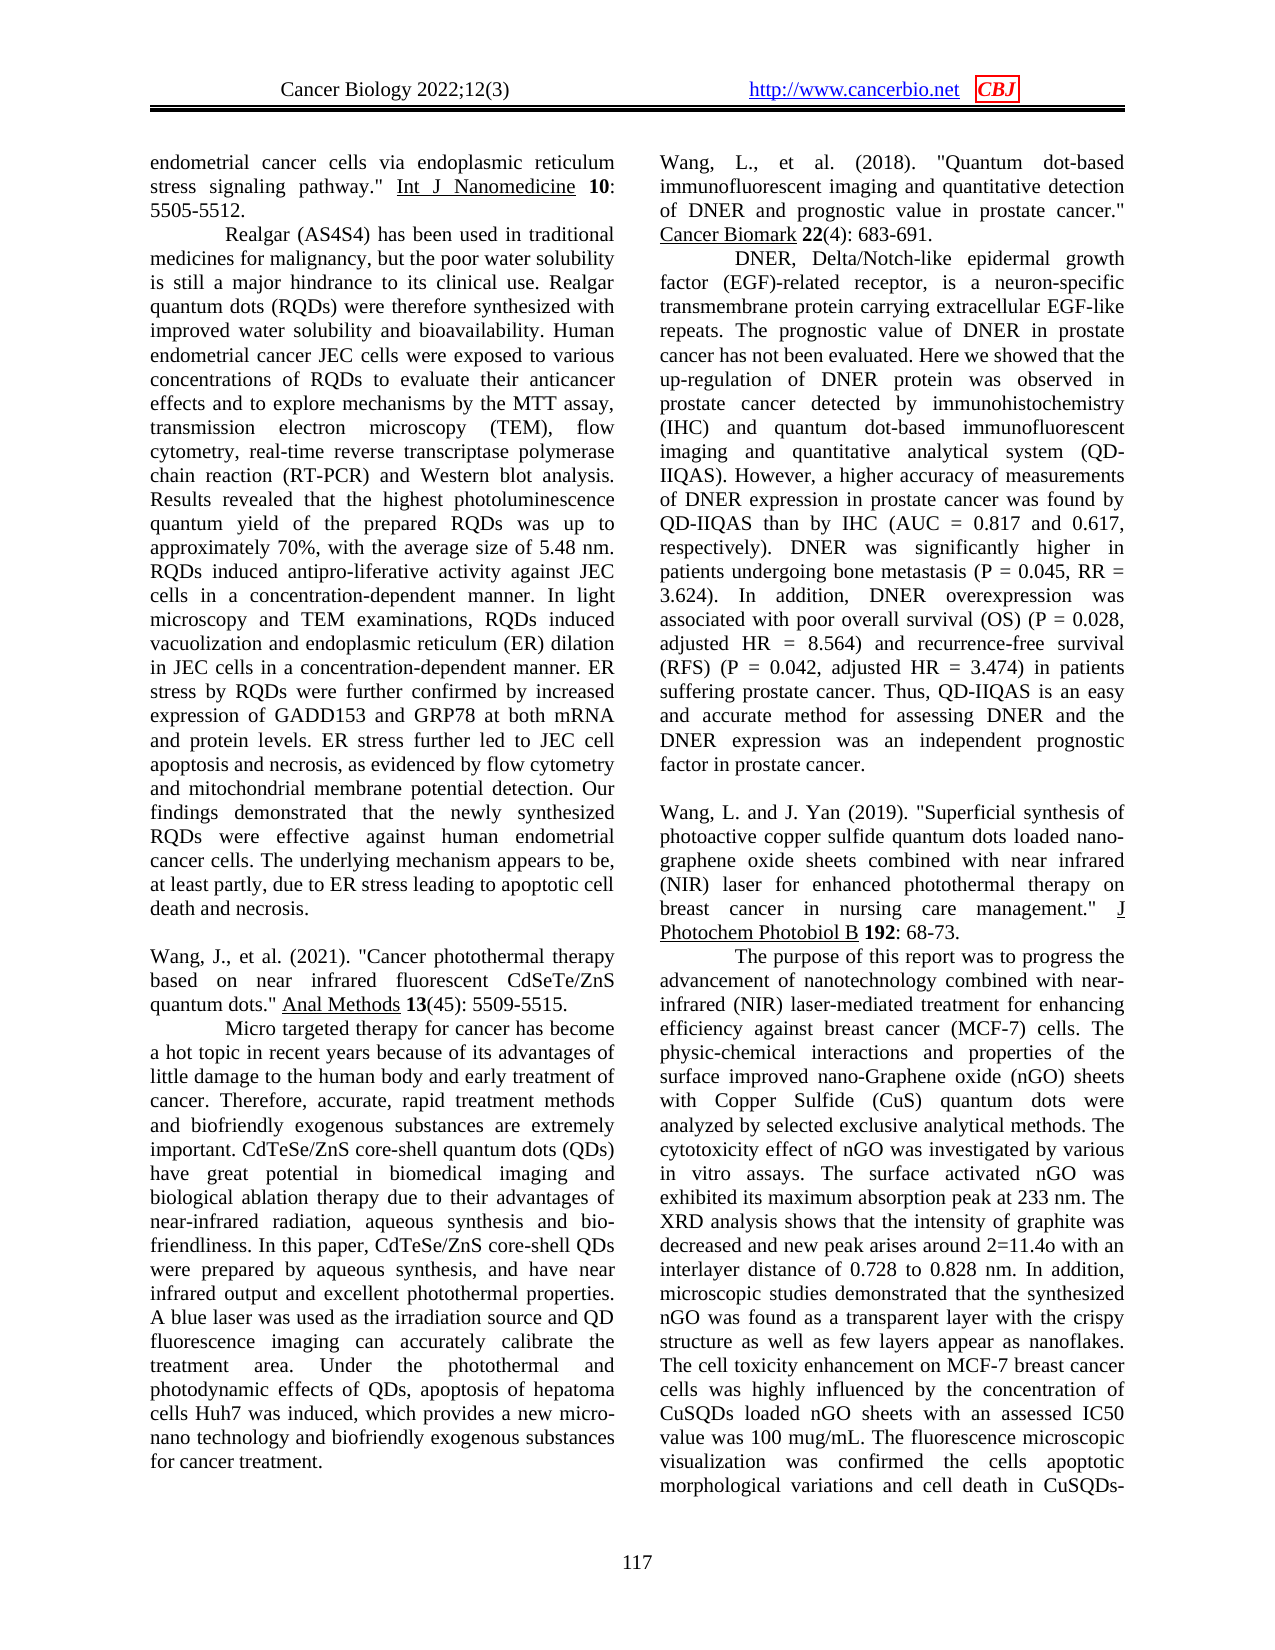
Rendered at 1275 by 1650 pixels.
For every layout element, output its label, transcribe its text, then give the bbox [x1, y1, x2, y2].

text Realgar (AS4S4) has been used in traditional medicines for malignancy, but the poor water solubility is still a major hindrance to its clinical use. Realgar quantum dots (RQDs) were therefore synthesized with improved water solubility and bioavailability. Human endometrial cancer JEC cells were exposed to various concentrations of RQDs to evaluate their anticancer effects and to explore mechanisms by the MTT assay, transmission electron microscopy (TEM), flow cytometry, real-time reverse transcriptase polymerase chain reaction (RT-PCR) and Western blot analysis. Results revealed that the highest photoluminescence quantum yield of the prepared RQDs was up to approximately 70%, with the average size of 5.48 nm. RQDs induced antipro-liferative activity against JEC cells in a concentration-dependent manner. In light microscopy and TEM examinations, RQDs induced vacuolization and endoplasmic reticulum (ER) dilation in JEC cells in a concentration-dependent manner. ER stress by RQDs were further confirmed by increased expression of GADD153 and GRP78 at both mRNA and protein levels. ER stress further led to JEC cell apoptosis and necrosis, as evidenced by flow cytometry and mitochondrial membrane potential detection. Our findings demonstrated that the newly synthesized RQDs were effective against human endometrial cancer cells. The underlying mechanism appears to be, at least partly, due to ER stress leading to apoptotic cell death and necrosis. [150, 222, 615, 920]
text DNER, Delta/Notch-like epidermal growth factor (EGF)-related receptor, is a neuron-specific transmembrane protein carrying extracellular EGF-like repeats. The prognostic value of DNER in prostate cancer has not been evaluated. Here we showed that the up-regulation of DNER protein was observed in prostate cancer detected by immunohistochemistry (IHC) and quantum dot-based immunofluorescent imaging and quantitative analytical system (QD-IIQAS). However, a higher accuracy of measurements of DNER expression in prostate cancer was found by QD-IIQAS than by IHC (AUC = 0.817 and 0.617, respectively). DNER was significantly higher in patients undergoing bone metastasis (P = 0.045, RR = 3.624). In addition, DNER overexpression was associated with poor overall survival (OS) (P = 0.028, adjusted HR = 8.564) and recurrence-free survival (RFS) (P = 0.042, adjusted HR = 3.474) in patients suffering prostate cancer. Thus, QD-IIQAS is an easy and accurate method for assessing DNER and the DNER expression was an independent prognostic factor in prostate cancer. [659, 246, 1125, 776]
text Wang, J., et al. (2021). "Cancer photothermal therapy based on near infrared fluorescent CdSeTe/ZnS quantum dots." Anal Methods 13(45): 5509-5515. [150, 944, 615, 1016]
text Wang, L. and J. Yan (2019). "Superficial synthesis of photoactive copper sulfide quantum dots loaded nano-graphene oxide sheets combined with near infrared (NIR) laser for enhanced photothermal therapy on breast cancer in nursing care management." J Photochem Photobiol B 192: 68-73. [659, 800, 1125, 944]
text Micro targeted therapy for cancer has become a hot topic in recent years because of its advantages of little damage to the human body and early treatment of cancer. Therefore, accurate, rapid treatment methods and biofriendly exogenous substances are extremely important. CdTeSe/ZnS core-shell quantum dots (QDs) have great potential in biomedical imaging and biological ablation therapy due to their advantages of near-infrared radiation, aqueous synthesis and bio-friendliness. In this paper, CdTeSe/ZnS core-shell QDs were prepared by aqueous synthesis, and have near infrared output and excellent photothermal properties. A blue laser was used as the irradiation source and QD fluorescence imaging can accurately calibrate the treatment area. Under the photothermal and photodynamic effects of QDs, apoptosis of hepatoma cells Huh7 was induced, which provides a new micro-nano technology and biofriendly exogenous substances for cancer treatment. [150, 1016, 615, 1473]
text Wang, L., et al. (2018). "Quantum dot-based immunofluorescent imaging and quantitative detection of DNER and prognostic value in prostate cancer." Cancer Biomark 22(4): 683-691. [659, 150, 1125, 246]
